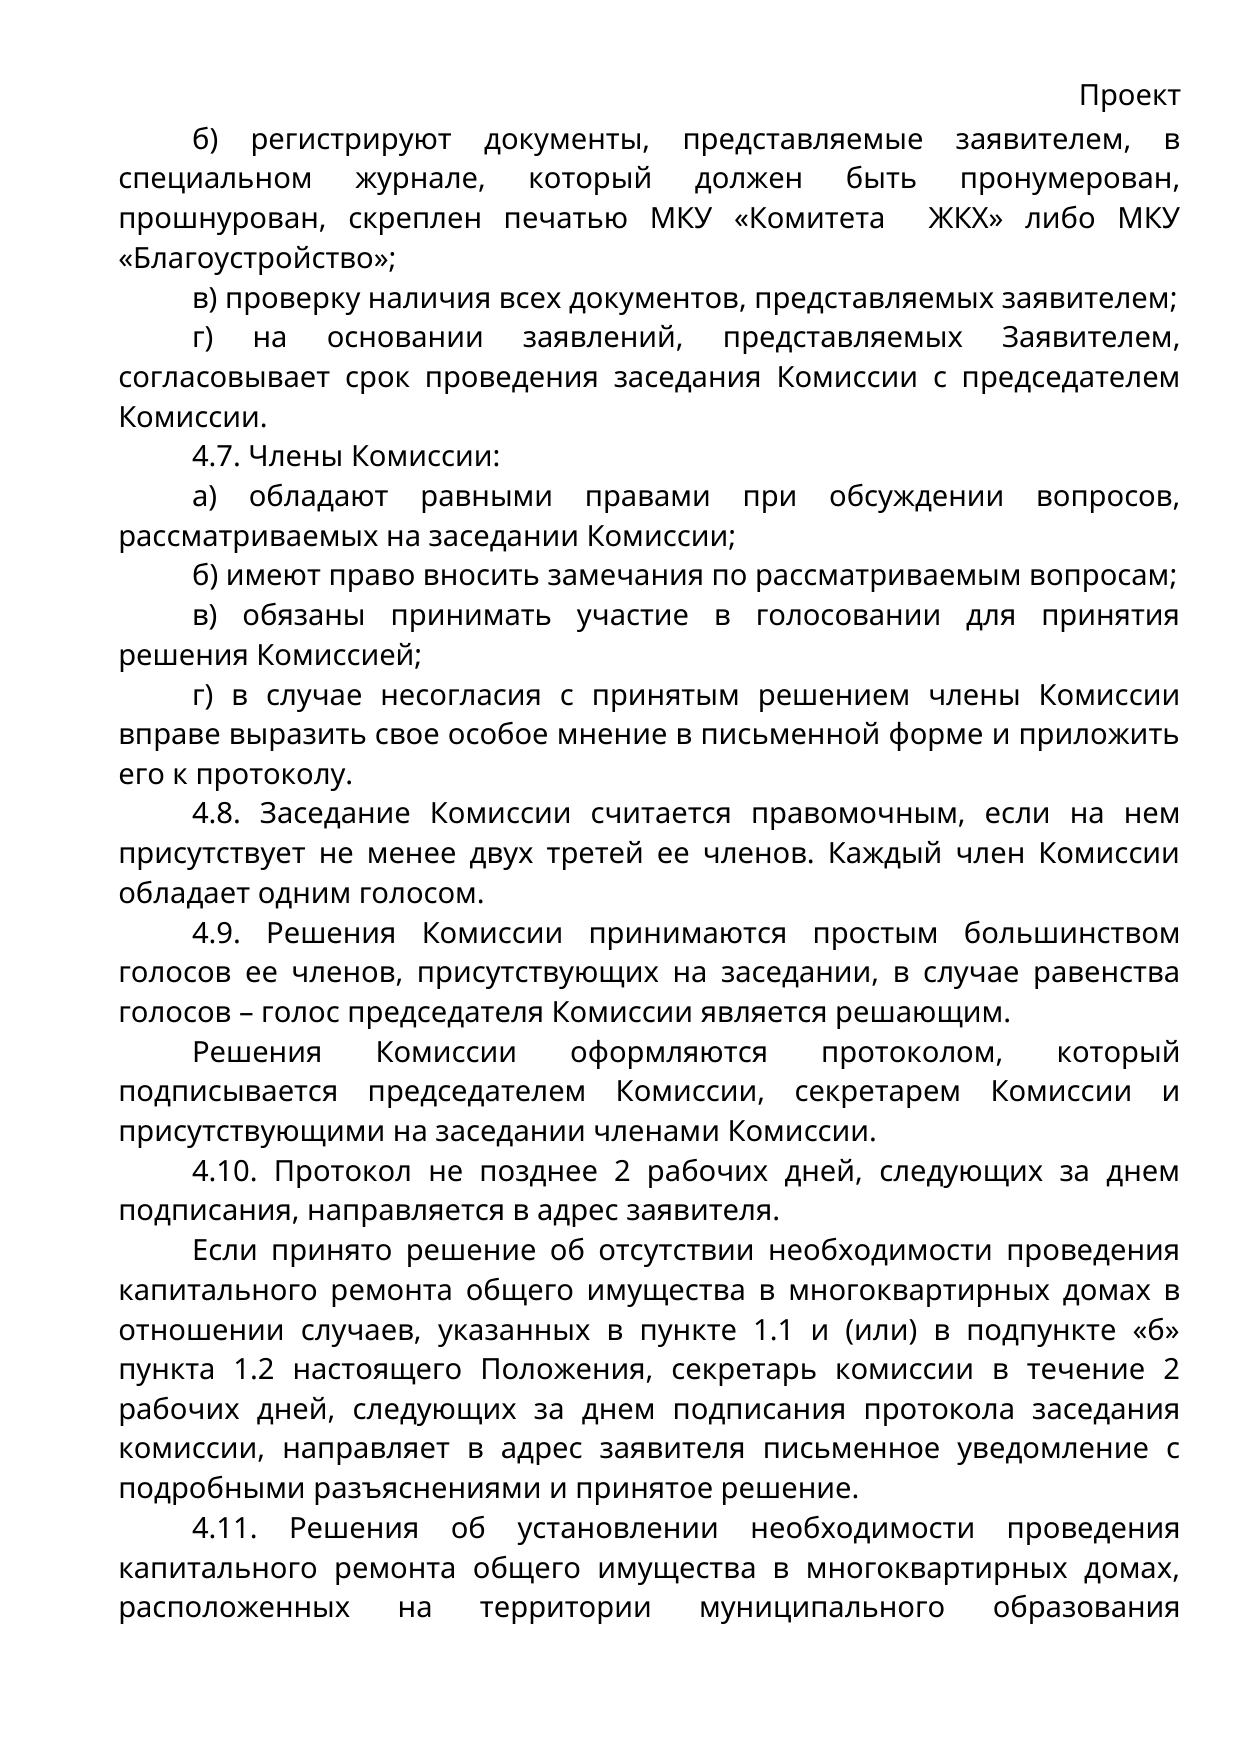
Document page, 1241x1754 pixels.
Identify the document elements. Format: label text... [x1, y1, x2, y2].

text 4.9. Решения Комиссии принимаются простым большинством голосов ее членов, присутствующих на заседании, в случае равенства голосов – голос председателя Комиссии является решающим. [118, 912, 1181, 1031]
text б) имеют право вносить замечания по рассматриваемым вопросам; [118, 555, 1181, 594]
text г) на основании заявлений, представляемых Заявителем, согласовывает срок проведения заседания Комиссии с председателем Комиссии. [118, 317, 1181, 436]
text б) регистрируют документы, представляемые заявителем, в специальном журнале, который должен быть пронумерован, прошнурован, скреплен печатью МКУ «Комитета ЖКХ» либо МКУ «Благоустройство»; [118, 118, 1181, 277]
text 4.7. Члены Комиссии: [118, 436, 1181, 475]
text в) обязаны принимать участие в голосовании для принятия решения Комиссией; [118, 594, 1181, 674]
text 4.8. Заседание Комиссии считается правомочным, если на нем присутствует не менее двух третей ее членов. Каждый член Комиссии обладает одним голосом. [118, 793, 1181, 912]
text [118, 1507, 1181, 1626]
text г) в случае несогласия с принятым решением члены Комиссии вправе выразить свое особое мнение в письменной форме и приложить его к протоколу. [118, 674, 1181, 793]
text 4.10. Протокол не позднее 2 рабочих дней, следующих за днем подписания, направляется в адрес заявителя. [118, 1150, 1181, 1229]
text Если принято решение об отсутствии необходимости проведения капитального ремонта общего имущества в многоквартирных домах в отношении случаев, указанных в пункте 1.1 и (или) в подпункте «б» пункта 1.2 настоящего Положения, секретарь комиссии в течение 2 рабочих дней, следующих за днем подписания протокола заседания комиссии, направляет в адрес заявителя письменное уведомление с подробными разъяснениями и принятое решение. [118, 1229, 1181, 1507]
text в) проверку наличия всех документов, представляемых заявителем; [118, 277, 1181, 317]
text а) обладают равными правами при обсуждении вопросов, рассматриваемых на заседании Комиссии; [118, 475, 1181, 555]
text Решения Комиссии оформляются протоколом, который подписывается председателем Комиссии, секретарем Комиссии и присутствующими на заседании членами Комиссии. [118, 1031, 1181, 1150]
